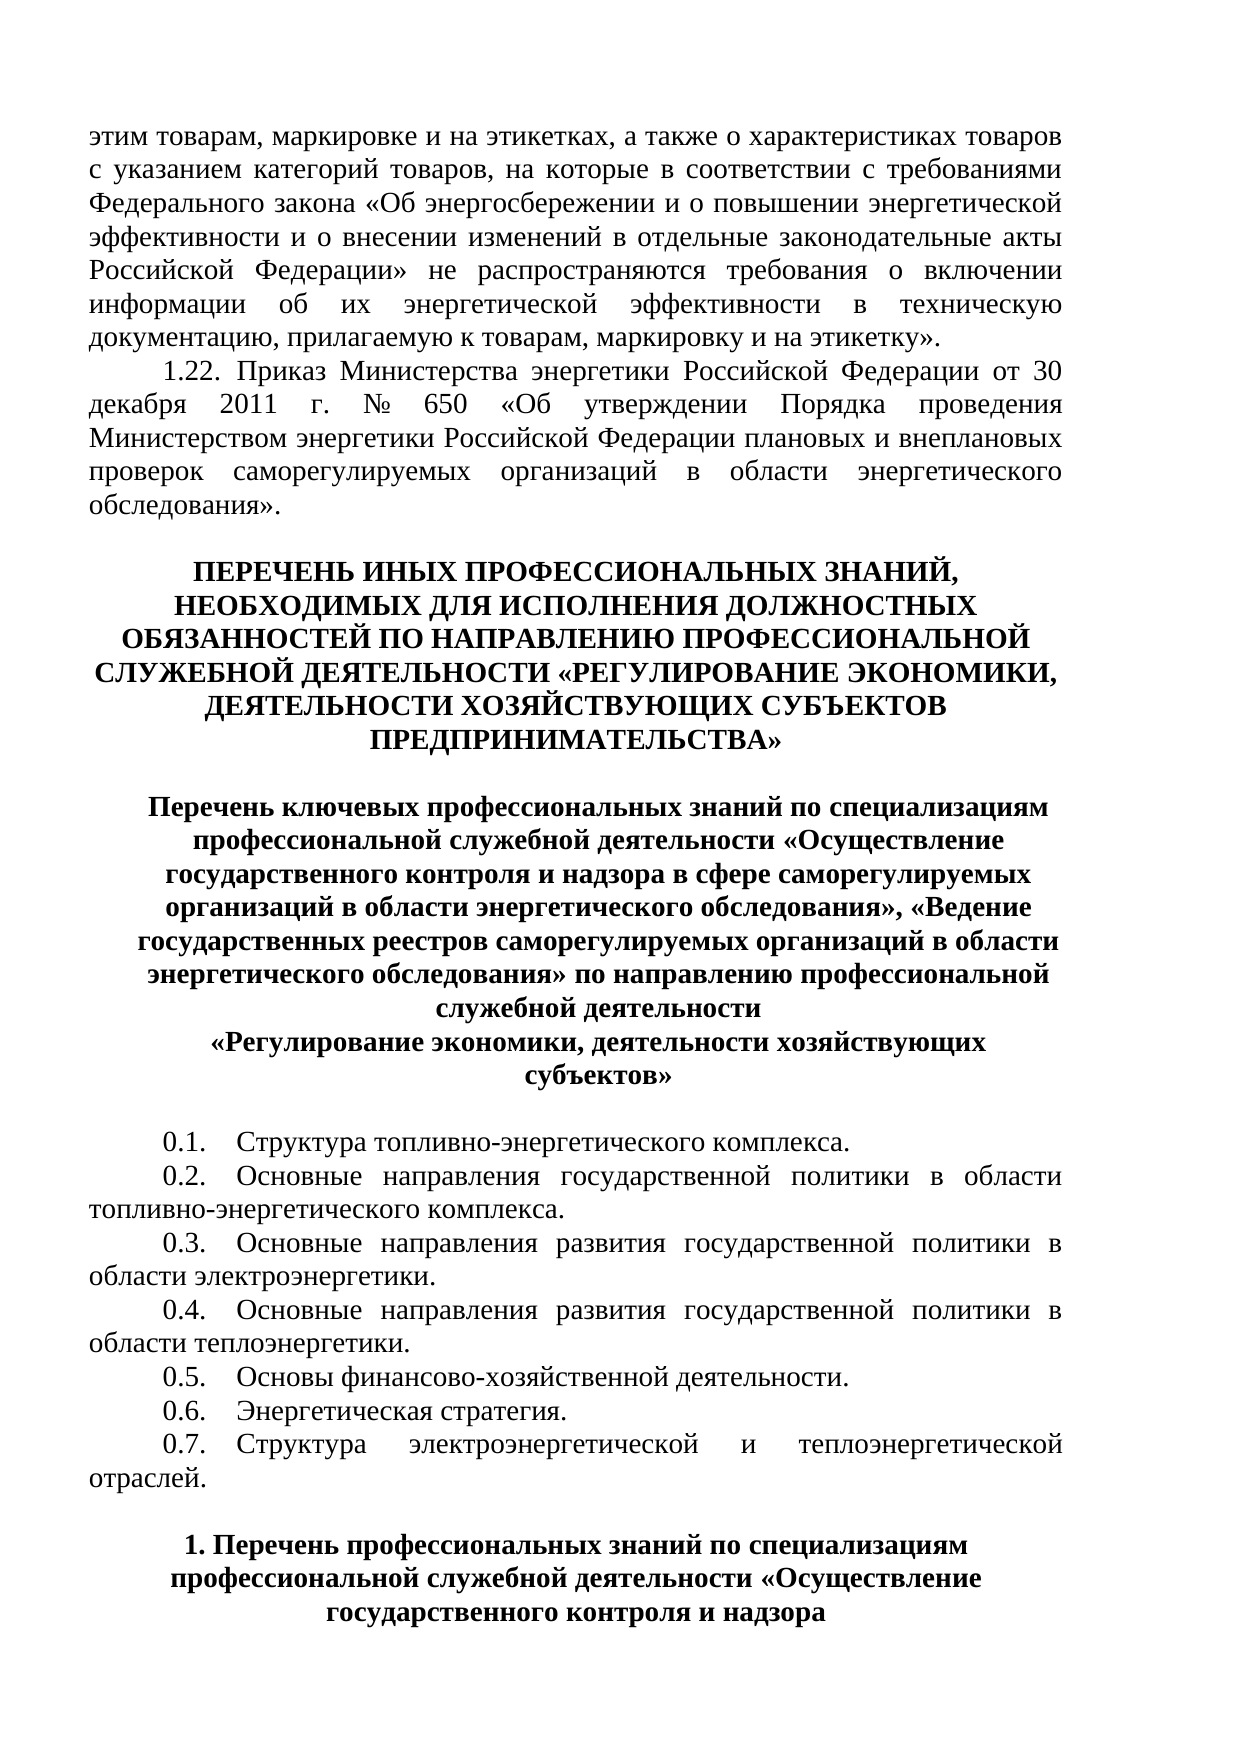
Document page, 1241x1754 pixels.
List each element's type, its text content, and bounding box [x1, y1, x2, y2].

list «Регулирование экономики, деятельности хозяйствующих субъектов» [134, 1024, 1063, 1091]
text ПЕРЕЧЕНЬ ИНЫХ ПРОФЕССИОНАЛЬНЫХ ЗНАНИЙ, НЕОБХОДИМЫХ ДЛЯ ИСПОЛНЕНИЯ ДОЛЖНОСТНЫХ ОБЯЗАННОСТЕЙ ПО НАПРАВЛЕНИЮ ПРОФЕССИОНАЛЬНОЙ СЛУЖЕБНОЙ ДЕЯТЕЛЬНОСТИ «РЕГУЛИРОВАНИЕ ЭКОНОМИКИ, ДЕЯТЕЛЬНОСТИ ХОЗЯЙСТВУЮЩИХ СУБЪЕКТОВ ПРЕДПРИНИМАТЕЛЬСТВА» [89, 554, 1063, 755]
list Перечень ключевых профессиональных знаний по специализациям профессиональной служебной деятельности «Осуществление государственного контроля и надзора в сфере саморегулируемых организаций в области энергетического обследования», «Ведение государственных реестров саморегулируемых организаций в области энергетического обследования» по направлению профессиональной служебной деятельности [134, 789, 1063, 1024]
list Основы финансово-хозяйственной деятельности. [89, 1359, 1063, 1393]
list Структура топливно-энергетического комплекса. [89, 1124, 1063, 1158]
list Энергетическая стратегия. [89, 1393, 1063, 1426]
list Структура электроэнергетической и теплоэнергетической отраслей. [89, 1426, 1063, 1493]
list Приказ Министерства энергетики Российской Федерации от 30 декабря 2011 г. № 650 «Об утверждении Порядка проведения Министерством энергетики Российской Федерации плановых и внеплановых проверок саморегулируемых организаций в области энергетического обследования». [89, 353, 1063, 521]
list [89, 118, 1063, 353]
list Основные направления государственной политики в области топливно-энергетического комплекса. [89, 1158, 1063, 1225]
text 1. Перечень профессиональных знаний по специализациям профессиональной служебной деятельности «Осуществление государственного контроля и надзора [89, 1527, 1063, 1627]
list Основные направления развития государственной политики в области электроэнергетики. [89, 1225, 1063, 1292]
list Основные направления развития государственной политики в области теплоэнергетики. [89, 1292, 1063, 1359]
